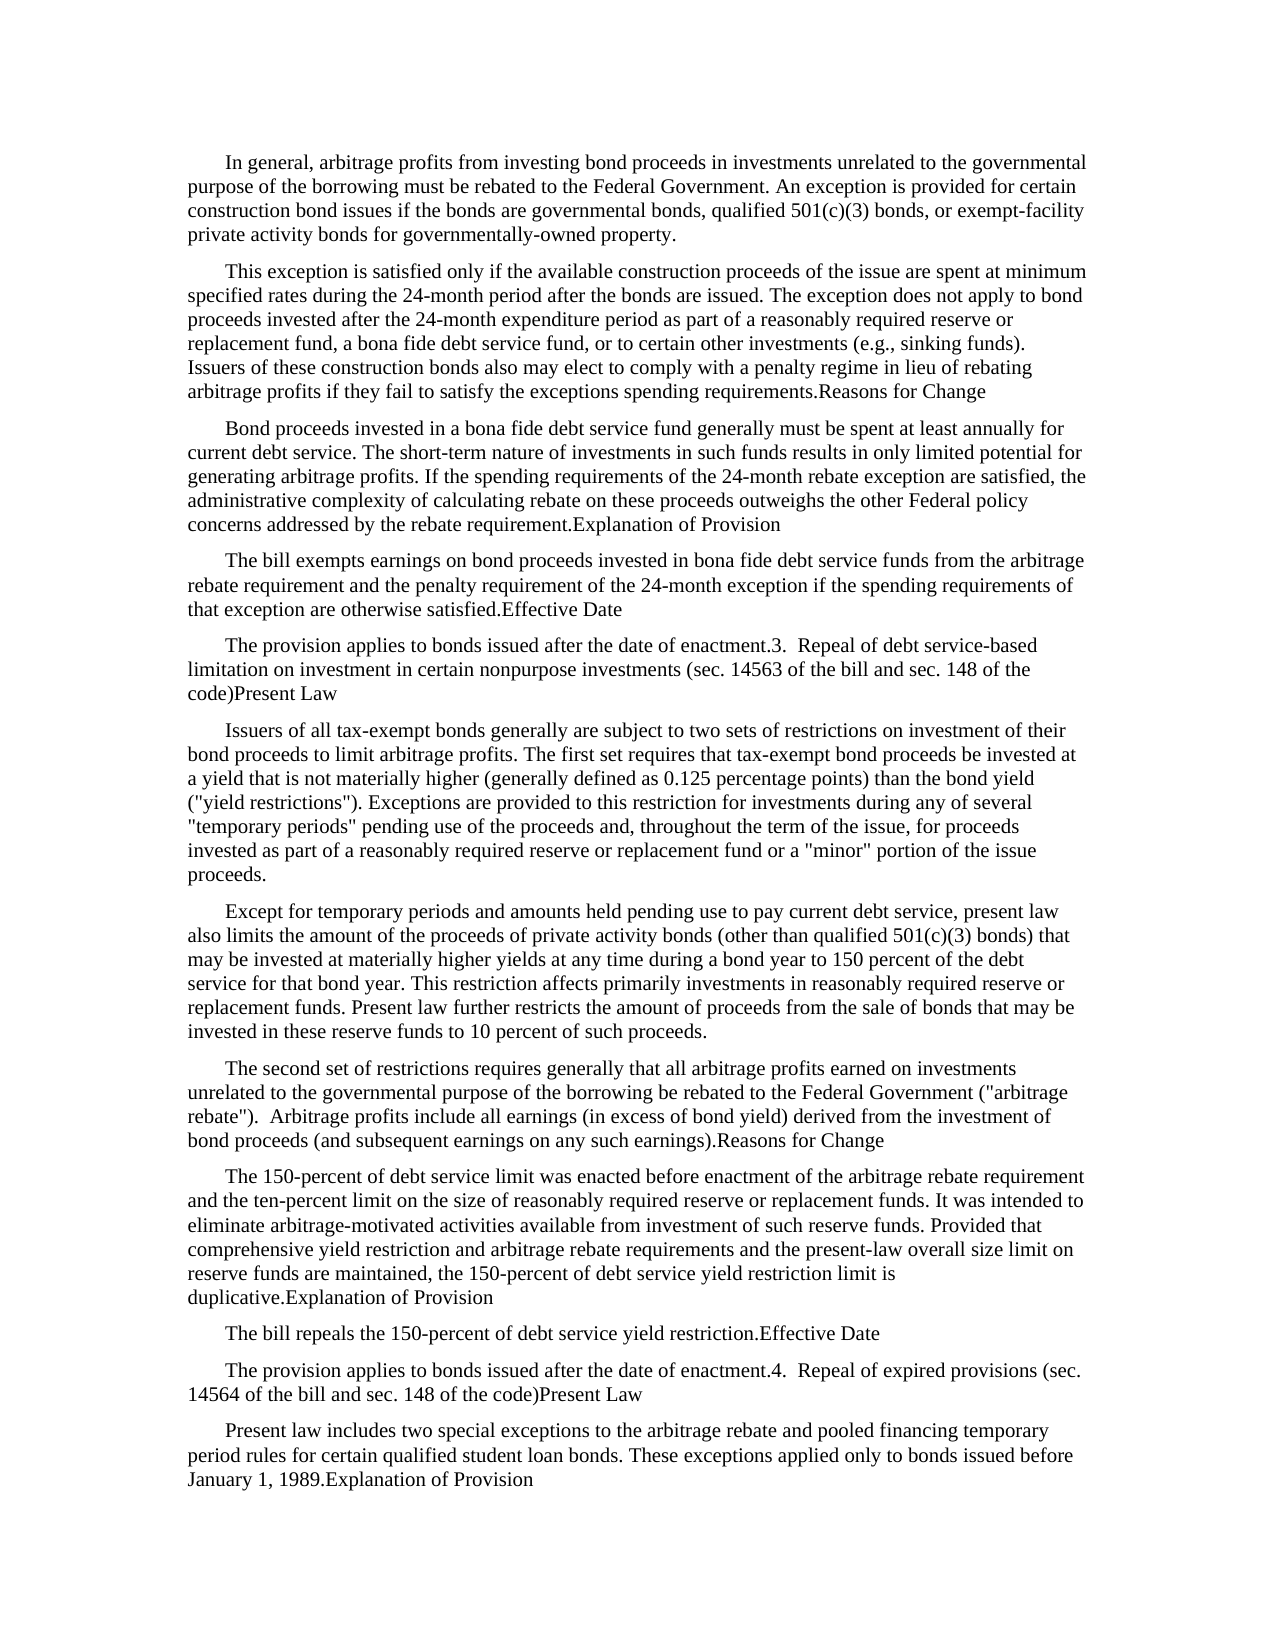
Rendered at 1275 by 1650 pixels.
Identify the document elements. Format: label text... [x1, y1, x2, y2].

text The bill exempts earnings on bond proceeds invested in bona fide debt service funds from the arbitrage rebate requirement and the penalty requirement of the 24-month exception if the spending requirements of that exception are otherwise satisfied.Effective Date [187, 548, 1087, 621]
text The second set of restrictions requires generally that all arbitrage profits earned on investments unrelated to the governmental purpose of the borrowing be rebated to the Federal Government ("arbitrage rebate"). Arbitrage profits include all earnings (in excess of bond yield) derived from the investment of bond proceeds (and subsequent earnings on any such earnings).Reasons for Change [187, 1056, 1087, 1152]
text The provision applies to bonds issued after the date of enactment.3. Repeal of debt service-based limitation on investment in certain nonpurpose investments (sec. 14563 of the bill and sec. 148 of the code)Present Law [187, 633, 1087, 705]
text Present law includes two special exceptions to the arbitrage rebate and pooled financing temporary period rules for certain qualified student loan bonds. These exceptions applied only to bonds issued before January 1, 1989.Explanation of Provision [187, 1418, 1087, 1491]
text In general, arbitrage profits from investing bond proceeds in investments unrelated to the governmental purpose of the borrowing must be rebated to the Federal Government. An exception is provided for certain construction bond issues if the bonds are governmental bonds, qualified 501(c)(3) bonds, or exempt-facility private activity bonds for governmentally-owned property. [187, 150, 1087, 246]
text Bond proceeds invested in a bona fide debt service fund generally must be spent at least annually for current debt service. The short-term nature of investments in such funds results in only limited potential for generating arbitrage profits. If the spending requirements of the 24-month rebate exception are satisfied, the administrative complexity of calculating rebate on these proceeds outweighs the other Federal policy concerns addressed by the rebate requirement.Explanation of Provision [187, 416, 1087, 536]
text This exception is satisfied only if the available construction proceeds of the issue are spent at minimum specified rates during the 24-month period after the bonds are issued. The exception does not apply to bond proceeds invested after the 24-month expenditure period as part of a reasonably required reserve or replacement fund, a bona fide debt service fund, or to certain other investments (e.g., sinking funds). Issuers of these construction bonds also may elect to comply with a penalty regime in lieu of rebating arbitrage profits if they fail to satisfy the exceptions spending requirements.Reasons for Change [187, 259, 1087, 403]
text The bill repeals the 150-percent of debt service yield restriction.Effective Date [187, 1321, 1087, 1345]
text The provision applies to bonds issued after the date of enactment.4. Repeal of expired provisions (sec. 14564 of the bill and sec. 148 of the code)Present Law [187, 1358, 1087, 1406]
text Issuers of all tax-exempt bonds generally are subject to two sets of restrictions on investment of their bond proceeds to limit arbitrage profits. The first set requires that tax-exempt bond proceeds be invested at a yield that is not materially higher (generally defined as 0.125 percentage points) than the bond yield ("yield restrictions"). Exceptions are provided to this restriction for investments during any of several "temporary periods" pending use of the proceeds and, throughout the term of the issue, for proceeds invested as part of a reasonably required reserve or replacement fund or a "minor" portion of the issue proceeds. [187, 718, 1087, 886]
text Except for temporary periods and amounts held pending use to pay current debt service, present law also limits the amount of the proceeds of private activity bonds (other than qualified 501(c)(3) bonds) that may be invested at materially higher yields at any time during a bond year to 150 percent of the debt service for that bond year. This restriction affects primarily investments in reasonably required reserve or replacement funds. Present law further restricts the amount of proceeds from the sale of bonds that may be invested in these reserve funds to 10 percent of such proceeds. [187, 899, 1087, 1043]
text The 150-percent of debt service limit was enacted before enactment of the arbitrage rebate requirement and the ten-percent limit on the size of reasonably required reserve or replacement funds. It was intended to eliminate arbitrage-motivated activities available from investment of such reserve funds. Provided that comprehensive yield restriction and arbitrage rebate requirements and the present-law overall size limit on reserve funds are maintained, the 150-percent of debt service yield restriction limit is duplicative.Explanation of Provision [187, 1164, 1087, 1309]
